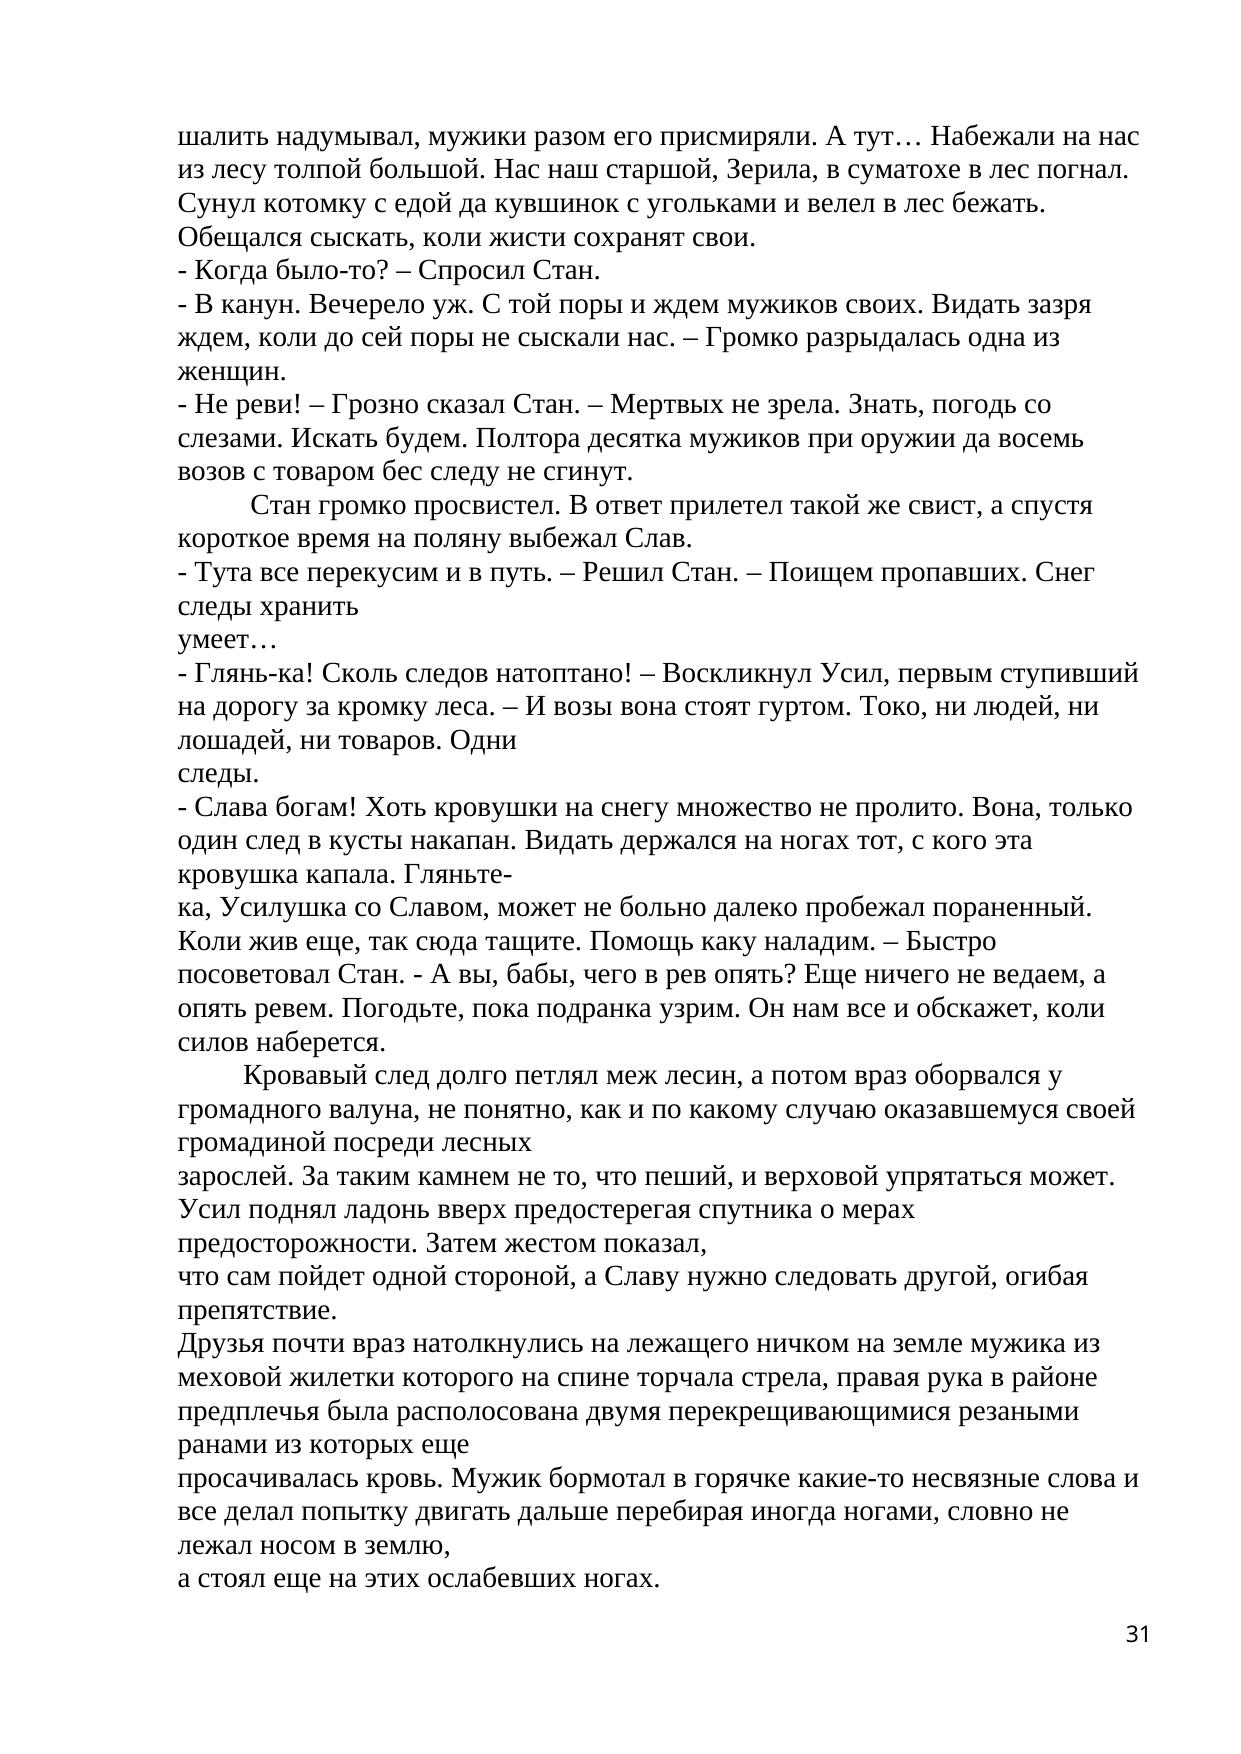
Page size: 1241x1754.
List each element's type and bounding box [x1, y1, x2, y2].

text [177, 118, 1152, 1594]
